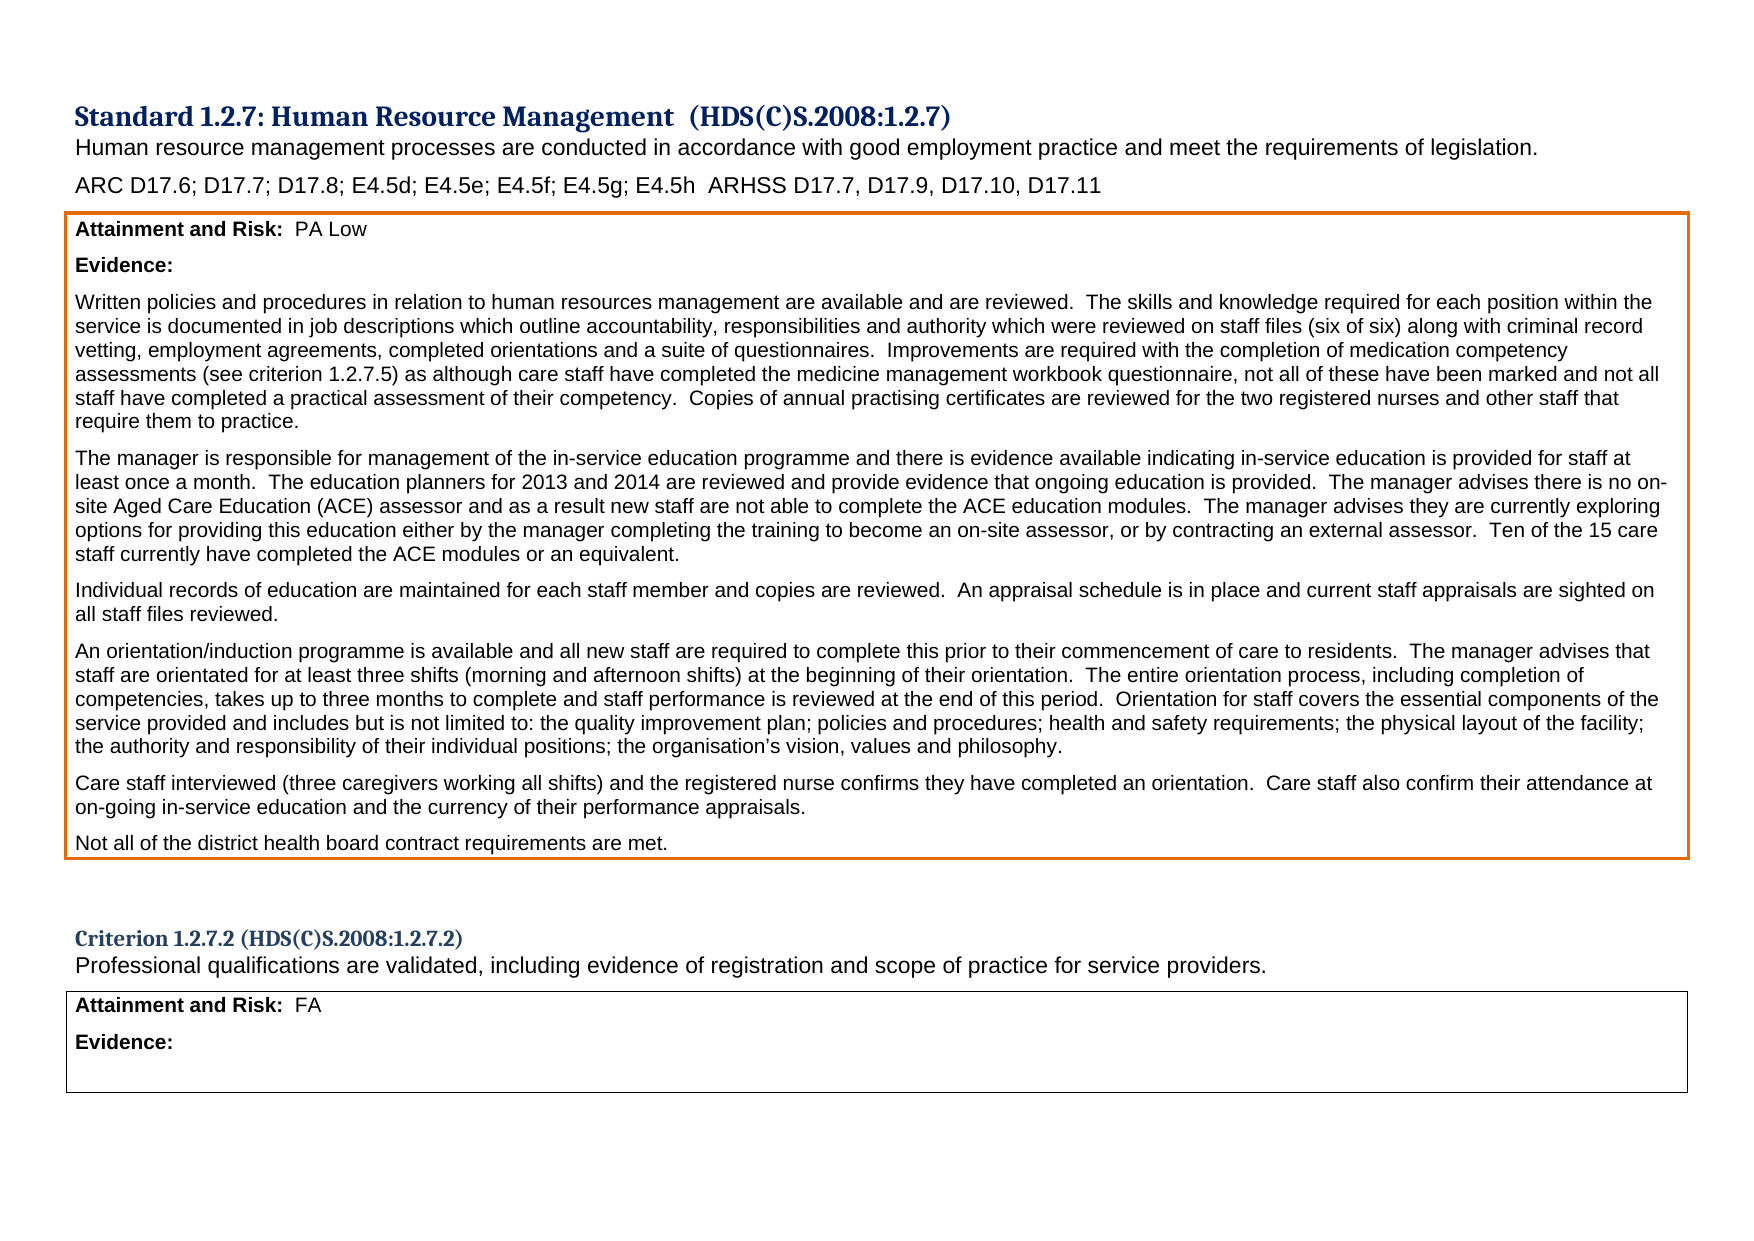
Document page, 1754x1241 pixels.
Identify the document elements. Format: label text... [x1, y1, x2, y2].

text ARC D17.6; D17.7; D17.8; E4.5d; E4.5e; E4.5f; E4.5g; E4.5h ARHSS D17.7, D17.9, D17.10, D17.11 [75, 172, 1679, 199]
text Attainment and Risk: FA [67, 992, 1687, 1017]
text Attainment and Risk: PA Low [67, 215, 1687, 241]
text Professional qualifications are validated, including evidence of registration and scope of practice for service providers. [75, 952, 1679, 978]
text Care staff interviewed (three caregivers working all shifts) and the registered nurse confirms they have completed an orientation. Care staff also confirm their attendance at on-going in-service education and the currency of their performance appraisals. [67, 766, 1687, 819]
text Written policies and procedures in relation to human resources management are available and are reviewed. The skills and knowledge required for each position within the service is documented in job descriptions which outline accountability, responsibilities and authority which were reviewed on staff files (six of six) along with criminal record vetting, employment agreements, completed orientations and a suite of questionnaires. Improvements are required with the completion of medication competency assessments (see criterion 1.2.7.5) as although care staff have completed the medicine management workbook questionnaire, not all of these have been marked and not all staff have completed a practical assessment of their competency. Copies of annual practising certificates are reviewed for the two registered nurses and other staff that require them to practice. [67, 284, 1687, 433]
text The manager is responsible for management of the in-service education programme and there is evidence available indicating in-service education is provided for staff at least once a month. The education planners for 2013 and 2014 are reviewed and provide evidence that ongoing education is provided. The manager advises there is no on-site Aged Care Education (ACE) assessor and as a result new staff are not able to complete the ACE education modules. The manager advises they are currently exploring options for providing this education either by the manager completing the training to become an on-site assessor, or by contracting an external assessor. Ten of the 15 care staff currently have completed the ACE modules or an equivalent. [67, 441, 1687, 566]
text Evidence: [67, 248, 1687, 277]
text Evidence: [67, 1027, 1687, 1053]
text An orientation/induction programme is available and all new staff are required to complete this prior to their commencement of care to residents. The manager advises that staff are orientated for at least three shifts (morning and afternoon shifts) at the beginning of their orientation. The entire orientation process, including completion of competencies, takes up to three months to complete and staff performance is reviewed at the end of this period. Orientation for staff covers the essential components of the service provided and includes but is not limited to: the quality improvement plan; policies and procedures; health and safety requirements; the physical layout of the facility; the authority and responsibility of their individual positions; the organisation’s vision, values and philosophy. [67, 633, 1687, 758]
text Not all of the district health board contract requirements are met. [67, 826, 1687, 857]
subtitle Criterion 1.2.7.2 (HDS(C)S.2008:1.2.7.2) [75, 925, 1679, 952]
subtitle Standard 1.2.7: Human Resource Management (HDS(C)S.2008:1.2.7) [75, 100, 1679, 134]
text Individual records of education are maintained for each staff member and copies are reviewed. An appraisal schedule is in place and current staff appraisals are sighted on all staff files reviewed. [67, 573, 1687, 626]
text Human resource management processes are conducted in accordance with good employment practice and meet the requirements of legislation. [75, 134, 1679, 160]
